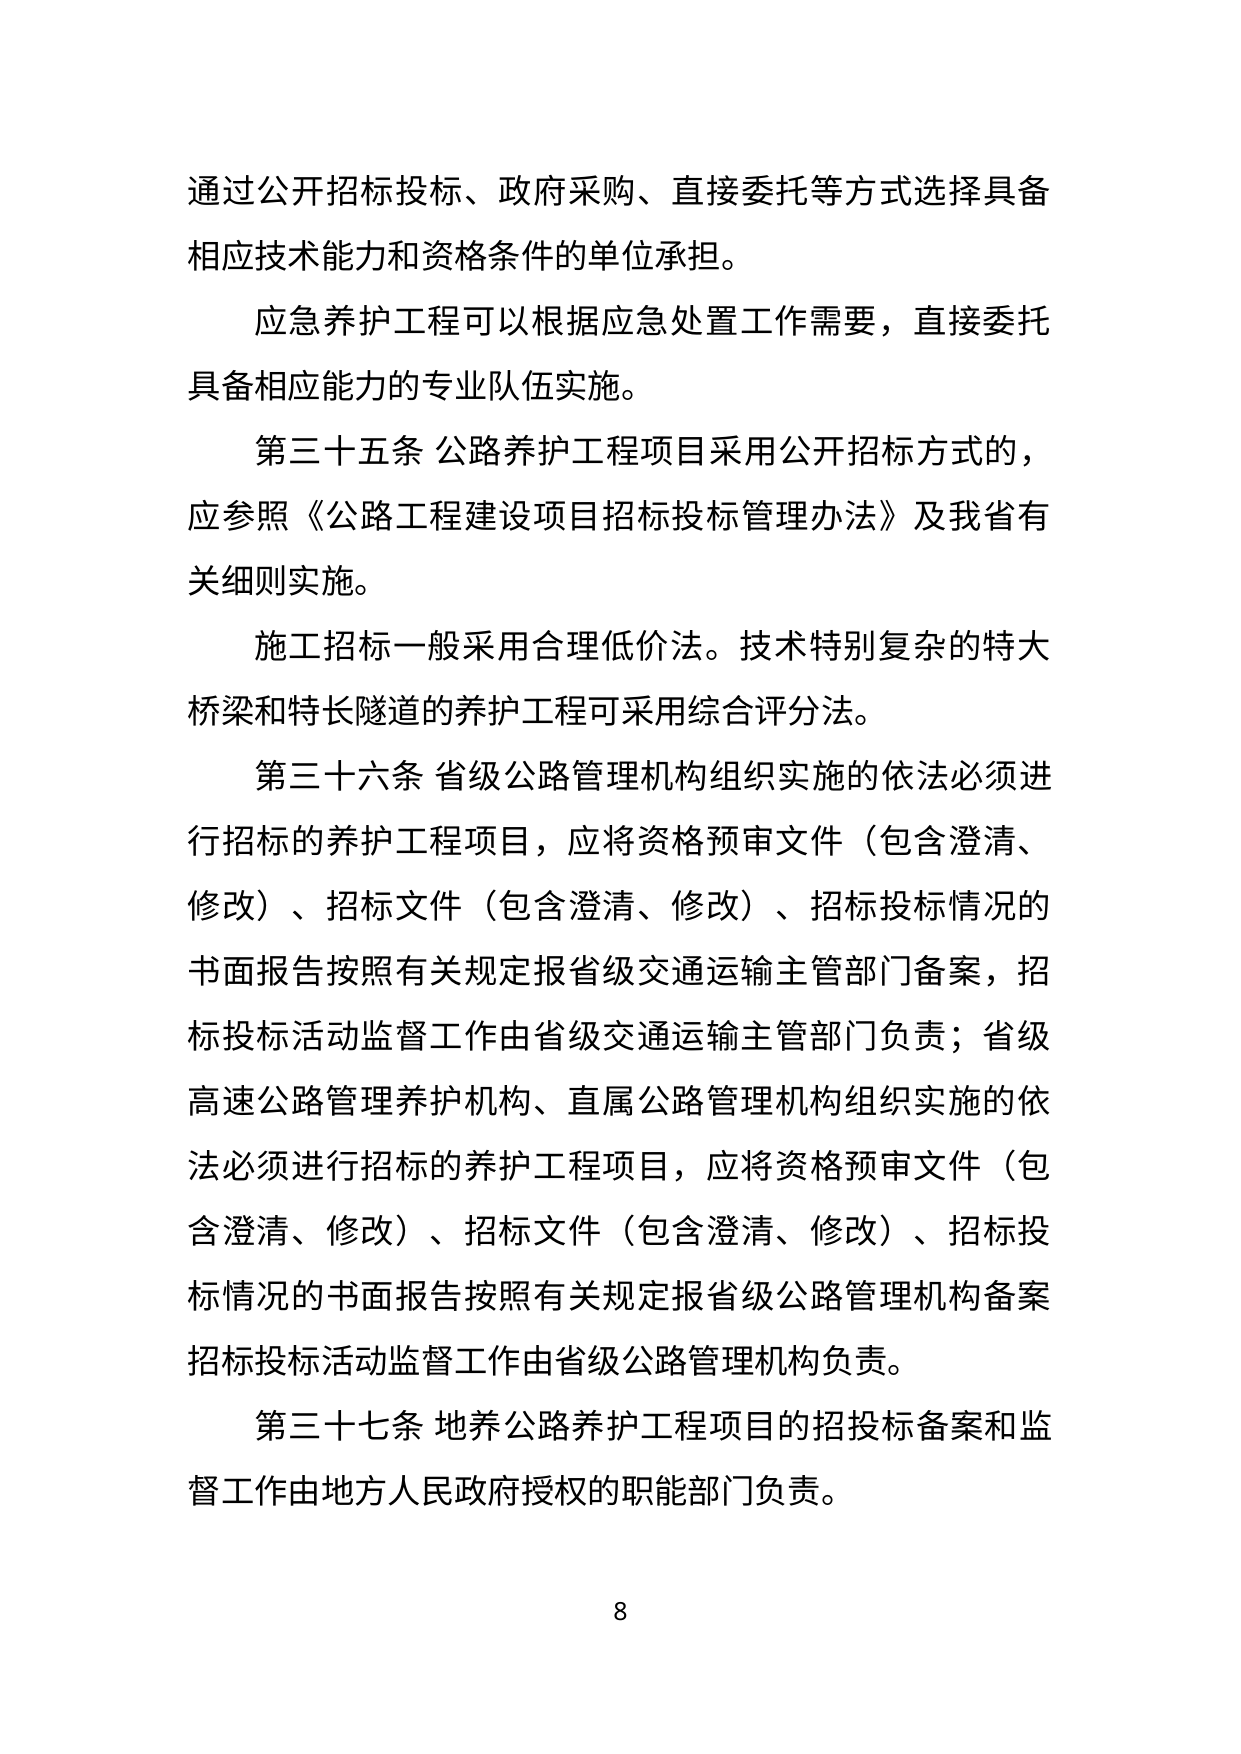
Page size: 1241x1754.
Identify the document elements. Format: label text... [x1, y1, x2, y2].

text 第三十五条 公路养护工程项目采用公开招标方式的，应参照《公路工程建设项目招标投标管理办法》及我省有关细则实施。 [187, 417, 1053, 612]
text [187, 157, 1053, 287]
text 第三十六条 省级公路管理机构组织实施的依法必须进行招标的养护工程项目，应将资格预审文件（包含澄清、修改）、招标文件（包含澄清、修改）、招标投标情况的书面报告按照有关规定报省级交通运输主管部门备案，招标投标活动监督工作由省级交通运输主管部门负责；省级高速公路管理养护机构、直属公路管理机构组织实施的依法必须进行招标的养护工程项目，应将资格预审文件（包含澄清、修改）、招标文件（包含澄清、修改）、招标投标情况的书面报告按照有关规定报省级公路管理机构备案，招标投标活动监督工作由省级公路管理机构负责。 [187, 742, 1053, 1392]
text 第三十七条 地养公路养护工程项目的招投标备案和监督工作由地方人民政府授权的职能部门负责。 [187, 1392, 1053, 1522]
text 施工招标一般采用合理低价法。技术特别复杂的特大桥梁和特长隧道的养护工程可采用综合评分法。 [187, 612, 1053, 742]
text 应急养护工程可以根据应急处置工作需要，直接委托具备相应能力的专业队伍实施。 [187, 287, 1053, 417]
